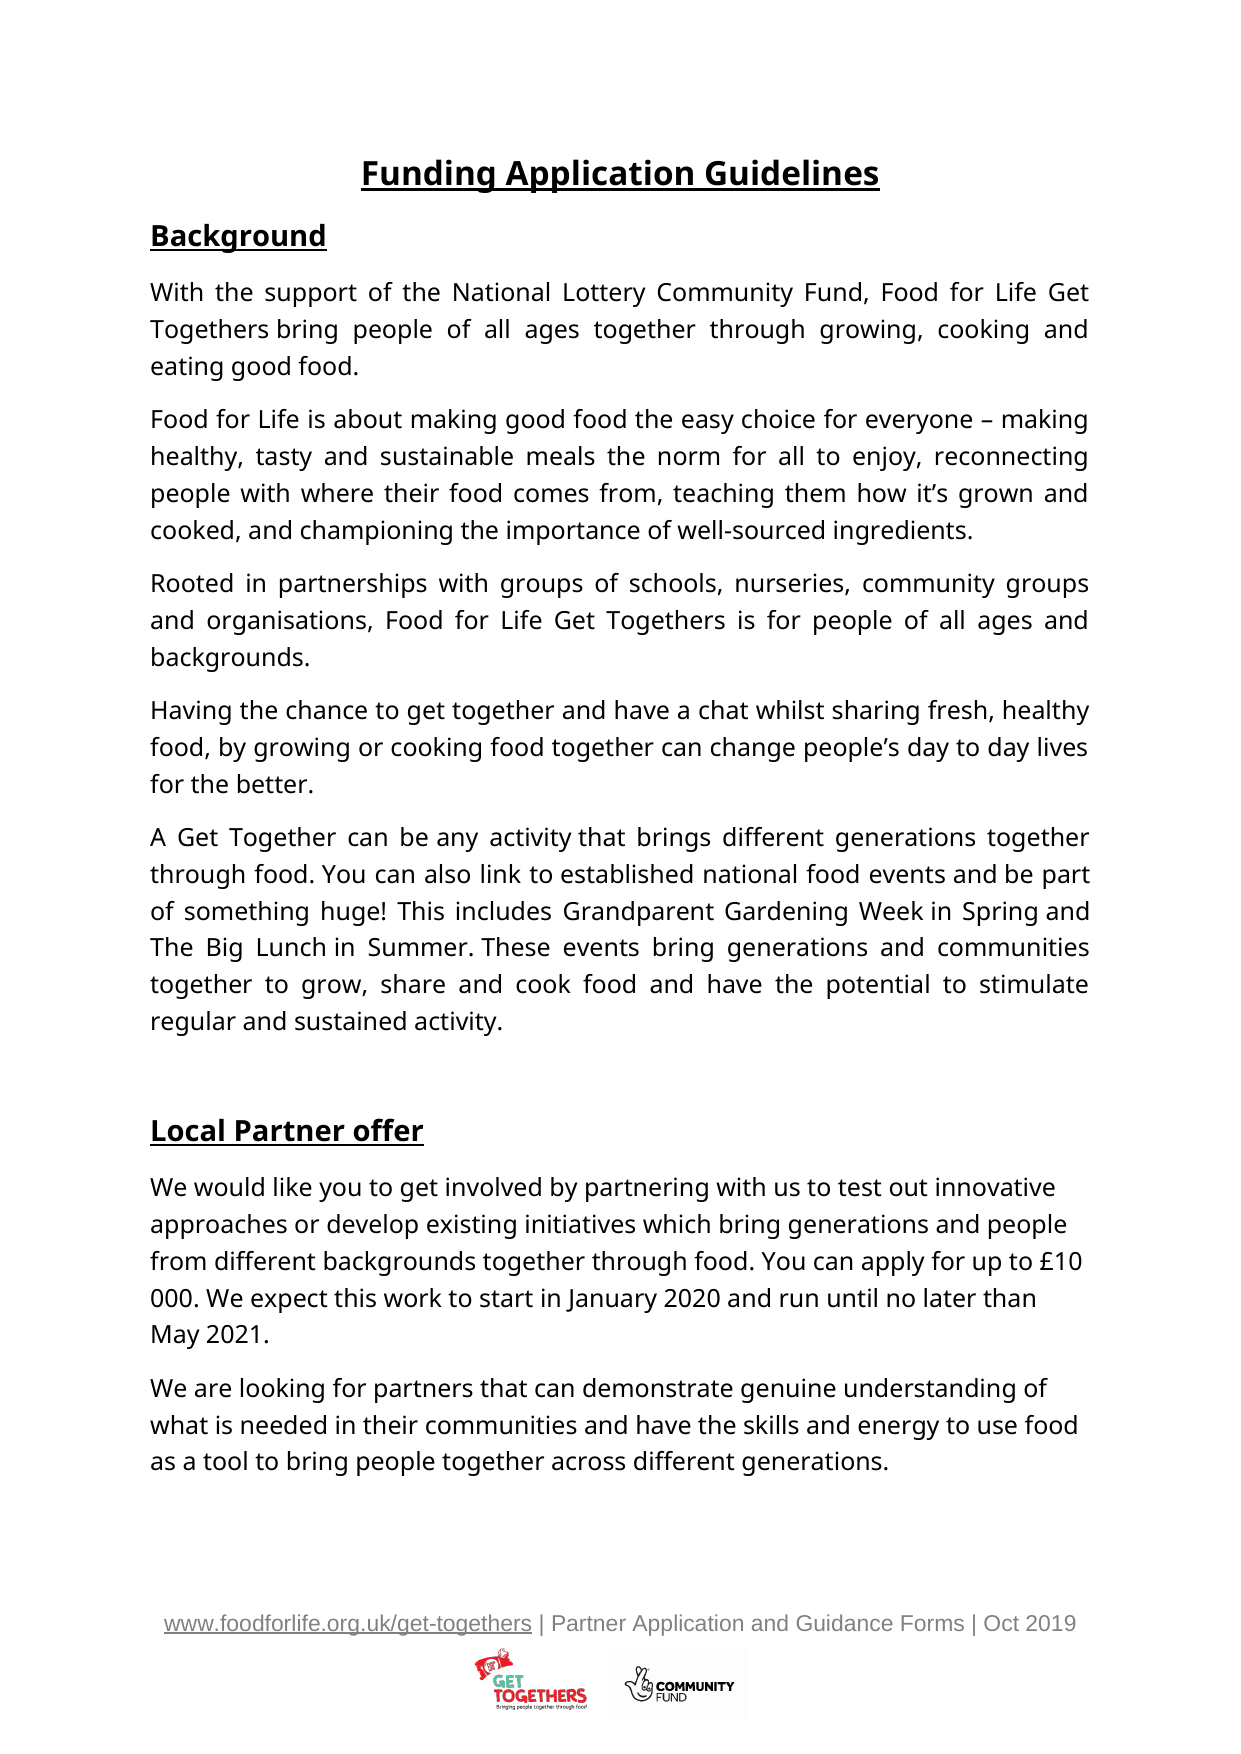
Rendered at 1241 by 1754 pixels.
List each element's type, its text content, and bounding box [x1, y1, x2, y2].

text We would like you to get involved by partnering with us to test out innovative approaches or develop existing initiatives which bring generations and people from different backgrounds together through food. You can apply for up to £10 000. We expect this work to start in January 2020 and run until no later than May 2021. [150, 1170, 1090, 1351]
text Funding Application Guidelines [150, 150, 1090, 195]
text With the support of the National Lottery Community Fund, Food for Life Get Togethers bring people of all ages together through growing, cooking and eating good food. [150, 275, 1090, 383]
picture [607, 1648, 749, 1718]
picture [469, 1642, 592, 1712]
text Rooted in partnerships with groups of schools, nurseries, community groups and organisations, Food for Life Get Togethers is for people of all ages and backgrounds. [150, 566, 1090, 673]
text Food for Life is about making good food the easy choice for everyone – making healthy, tasty and sustainable meals the norm for all to enjoy, reconnecting people with where their food comes from, teaching them how it’s grown and cooked, and championing the importance of well-sourced ingredients. [150, 402, 1090, 546]
text We are looking for partners that can demonstrate genuine understanding of what is needed in their communities and have the skills and energy to use food as a tool to bring people together across different generations. [150, 1371, 1090, 1478]
text Local Partner offer [150, 1111, 1090, 1150]
text A Get Together can be any activity that brings different generations together through food. You can also link to established national food events and be part of something huge! This includes Grandparent Gardening Week in Spring and The Big Lunch in Summer. These events bring generations and communities together to grow, share and cook food and have the potential to stimulate regular and sustained activity. [150, 820, 1090, 1038]
text Having the chance to get together and have a chat whilst sharing fresh, healthy food, by growing or cooking food together can change people’s day to day lives for the better. [150, 693, 1090, 800]
text Background [150, 216, 1090, 255]
